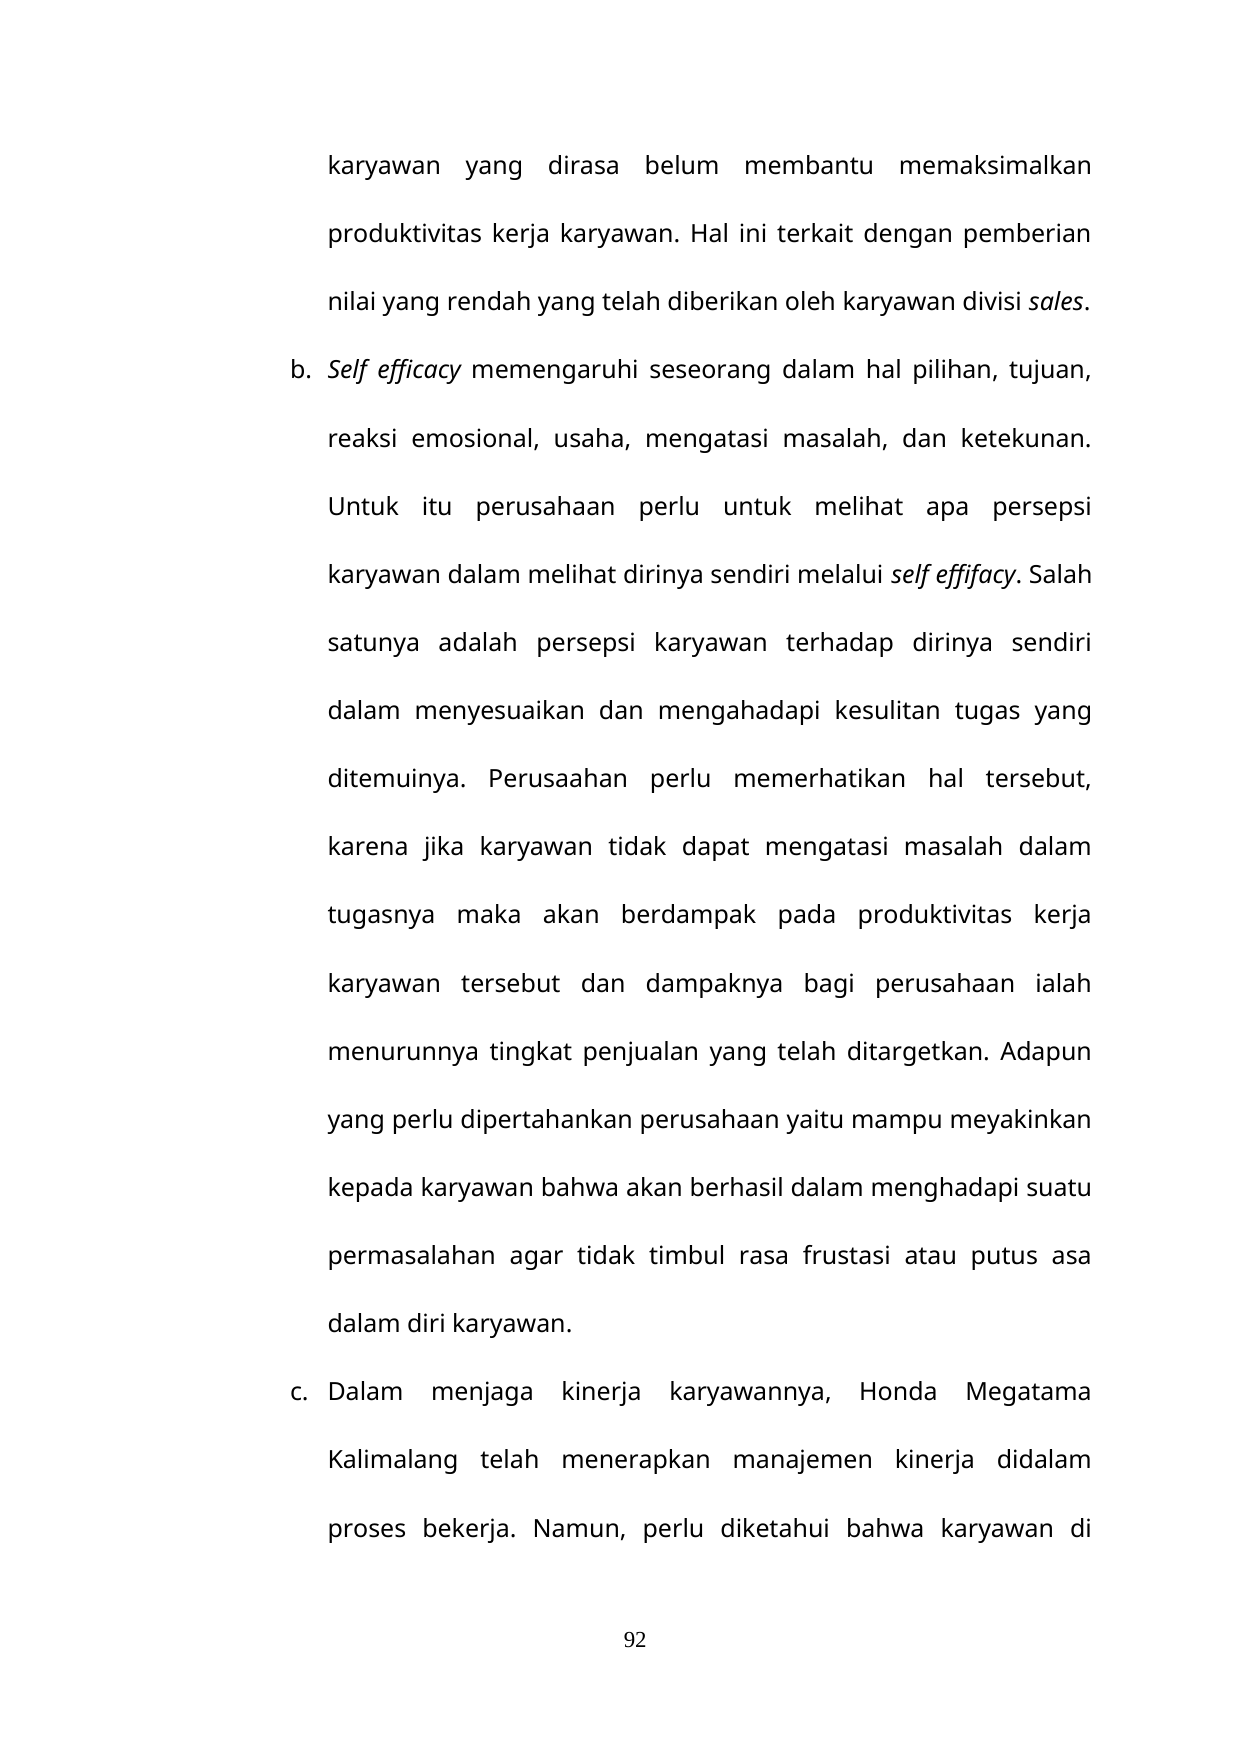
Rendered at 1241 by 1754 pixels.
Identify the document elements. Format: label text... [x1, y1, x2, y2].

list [290, 1374, 1092, 1544]
list Self efficacy memengaruhi seseorang dalam hal pilihan, tujuan, reaksi emosional, usaha, mengatasi masalah, dan ketekunan. Untuk itu perusahaan perlu untuk melihat apa persepsi karyawan dalam melihat dirinya sendiri melalui self effifacy. Salah satunya adalah persepsi karyawan terhadap dirinya sendiri dalam menyesuaikan dan mengahadapi kesulitan tugas yang ditemuinya. Perusaahan perlu memerhatikan hal tersebut, karena jika karyawan tidak dapat mengatasi masalah dalam tugasnya maka akan berdampak pada produktivitas kerja karyawan tersebut dan dampaknya bagi perusahaan ialah menurunnya tingkat penjualan yang telah ditargetkan. Adapun yang perlu dipertahankan perusahaan yaitu mampu meyakinkan kepada karyawan bahwa akan berhasil dalam menghadapi suatu permasalahan agar tidak timbul rasa frustasi atau putus asa dalam diri karyawan. [290, 352, 1092, 1340]
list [290, 148, 1092, 318]
